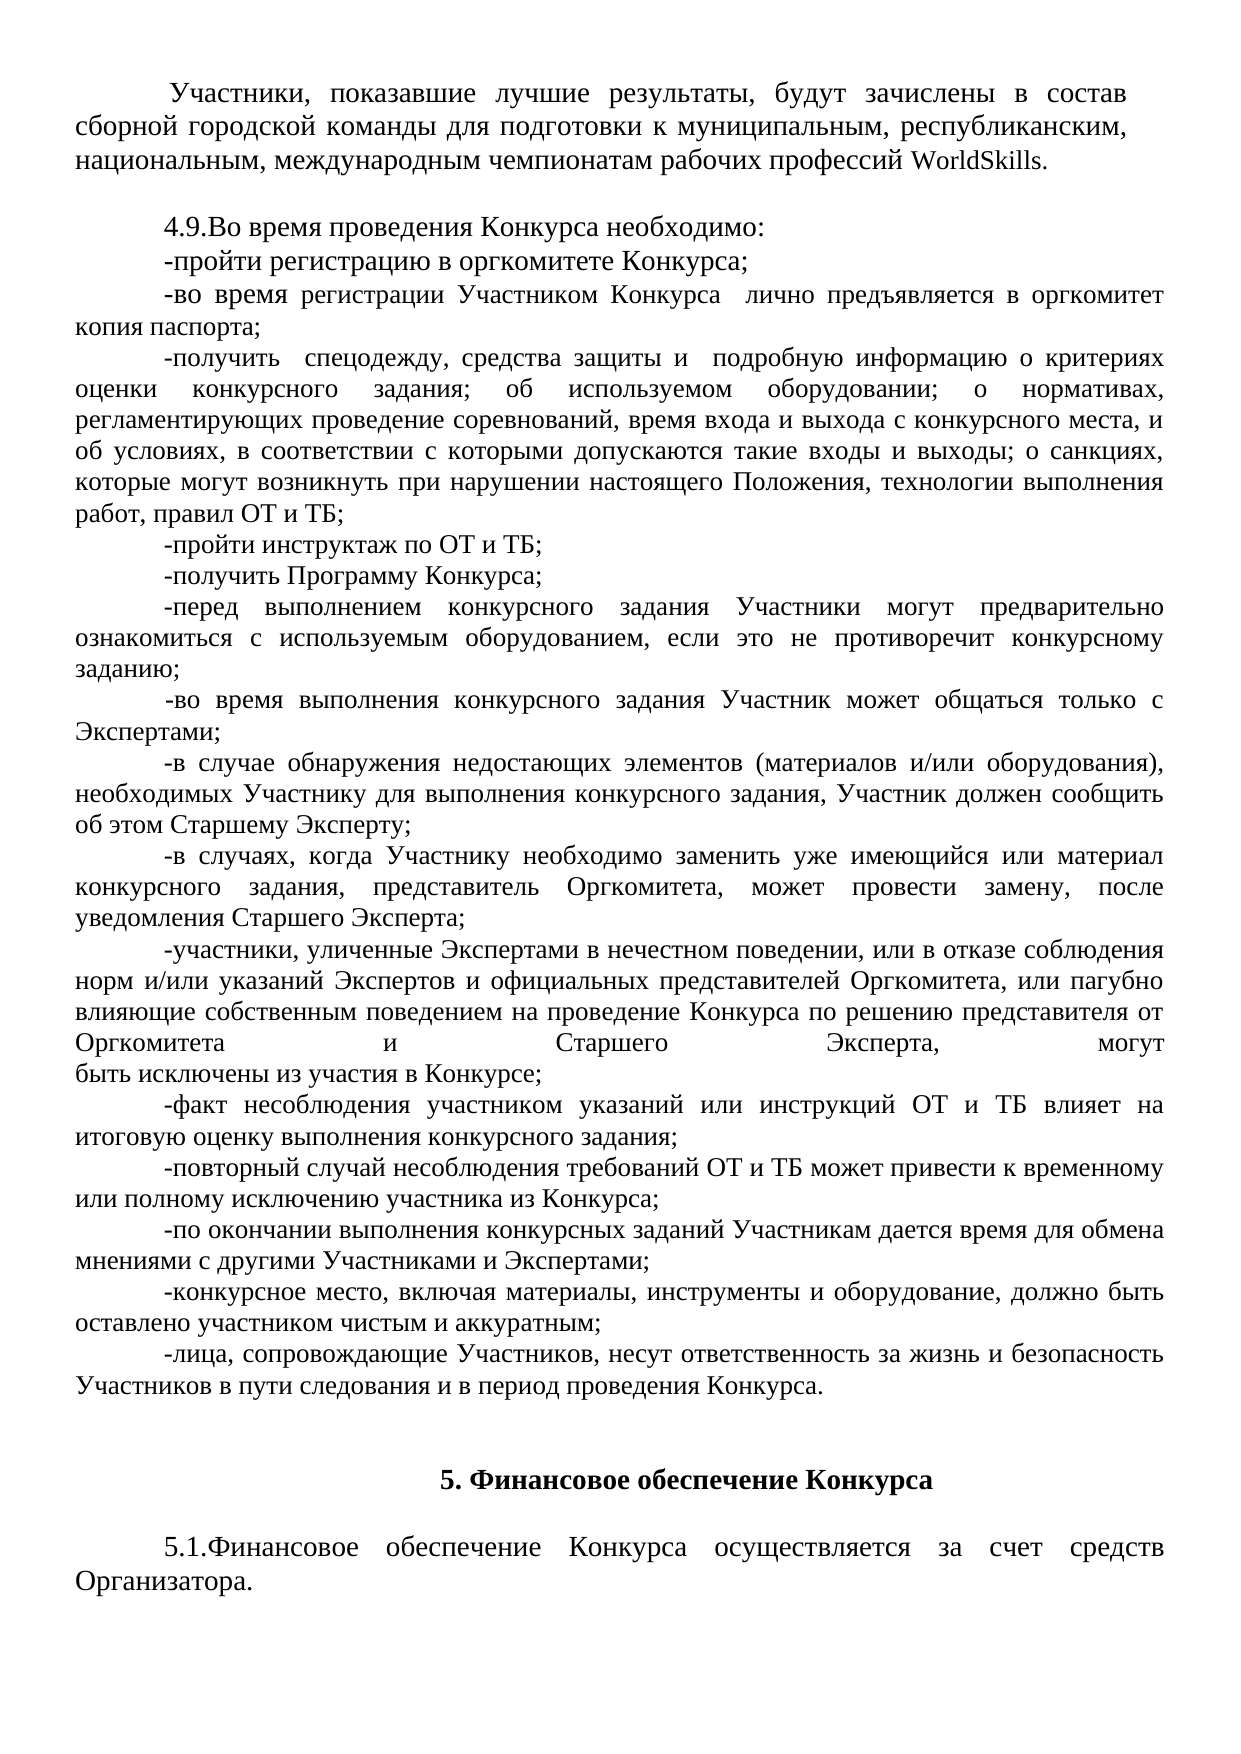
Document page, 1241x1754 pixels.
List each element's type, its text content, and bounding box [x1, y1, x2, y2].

text -в случаях, когда Участнику необходимо заменить уже имеющийся или материал конкурсного задания, представитель Оргкомитета, может провести замену, после уведомления Старшего Эксперта; [75, 839, 1165, 933]
text -лица, сопровождающие Участников, несут ответственность за жизнь и безопасность Участников в пути следования и в период проведения Конкурса. [75, 1338, 1165, 1400]
text 5. Финансовое обеспечение Конкурса [119, 1462, 1165, 1496]
text 4.9.Во время проведения Конкурса необходимо: [75, 209, 1165, 243]
text -получить спецодежду, средства защиты и подробную информацию о критериях оценки конкурсного задания; об используемом оборудовании; о нормативах, регламентирующих проведение соревнований, время входа и выхода с конкурсного места, и об условиях, в соответствии с которыми допускаются такие входы и выходы; о санкциях, которые могут возникнуть при нарушении настоящего Положения, технологии выполнения работ, правил ОТ и ТБ; [75, 341, 1165, 528]
text -пройти инструктаж по ОТ и ТБ; [75, 528, 1165, 559]
text 5.1.Финансовое обеспечение Конкурса осуществляется за счет средств Организатора. [75, 1529, 1165, 1596]
text -повторный случай несоблюдения требований ОТ и ТБ может привести к временному или полному исключению участника из Конкурса; [75, 1151, 1165, 1213]
text -перед выполнением конкурсного задания Участники могут предварительно ознакомиться с используемым оборудованием, если это не противоречит конкурсному заданию; [75, 590, 1165, 683]
text -по окончании выполнения конкурсных заданий Участникам дается время для обмена мнениями с другими Участниками и Экспертами; [75, 1213, 1165, 1275]
text Участники, показавшие лучшие результаты, будут зачислены в состав сборной городской команды для подготовки к муниципальным, республиканским, национальным, международным чемпионатам рабочих профессий WorldSkills. [75, 75, 1128, 176]
text -пройти регистрацию в оргкомитете Конкурса; [75, 243, 1165, 276]
text -участники, уличенные Экспертами в нечестном поведении, или в отказе соблюдения норм и/или указаний Экспертов и официальных представителей Оргкомитета, или пагубно влияющие собственным поведением на проведение Конкурса по решению представителя от Оргкомитета и Старшего Эксперта, могут быть исключены из участия в Конкурсе; [75, 933, 1165, 1088]
text -во время регистрации Участником Конкурса лично предъявляется в оргкомитет копия паспорта; [75, 276, 1165, 341]
text -факт несоблюдения участником указаний или инструкций ОТ и ТБ влияет на итоговую оценку выполнения конкурсного задания; [75, 1088, 1165, 1151]
text -конкурсное место, включая материалы, инструменты и оборудование, должно быть оставлено участником чистым и аккуратным; [75, 1275, 1165, 1338]
text -во время выполнения конкурсного задания Участник может общаться только с Экспертами; [75, 683, 1165, 746]
text -в случае обнаружения недостающих элементов (материалов и/или оборудования), необходимых Участнику для выполнения конкурсного задания, Участник должен сообщить об этом Старшему Эксперту; [75, 746, 1165, 839]
text -получить Программу Конкурса; [75, 559, 1165, 590]
